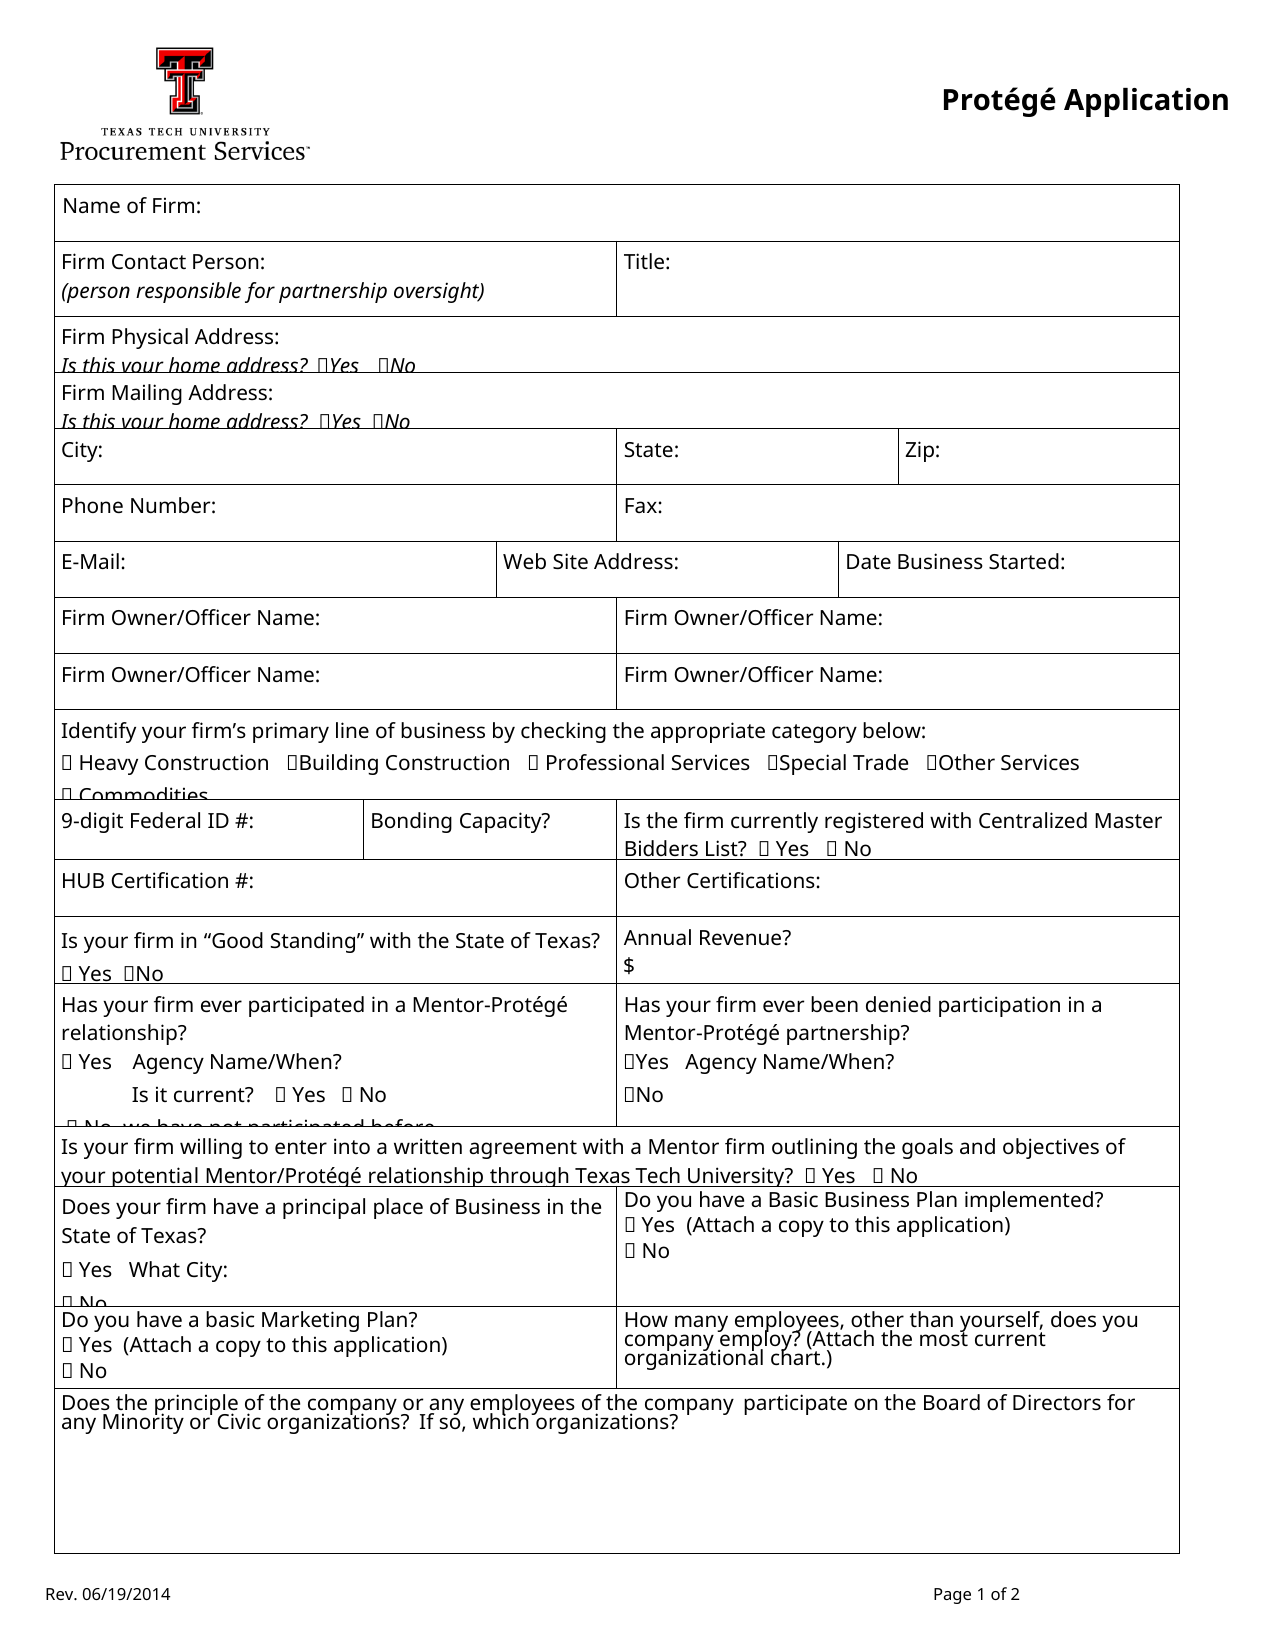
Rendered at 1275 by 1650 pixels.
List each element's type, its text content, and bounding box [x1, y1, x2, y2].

table_cell Does your firm have a principal place of Business in the State of Texas?  Yes What City:  No [55, 1187, 616, 1306]
table_cell Title: [617, 242, 1179, 316]
table_cell Bonding Capacity? [364, 800, 616, 859]
table_cell Identify your firm’s primary line of business by checking the appropriate category below:  Heavy Construction Building Construction  Professional Services Special Trade Other Services  Commodities [55, 710, 1179, 799]
table_cell E-Mail: [55, 542, 496, 597]
table_cell 9-digit Federal ID #: [55, 800, 363, 859]
table_cell Do you have a Basic Business Plan implemented?  Yes (Attach a copy to this application)  No [617, 1187, 1179, 1306]
table_cell Has your firm ever been denied participation in a Mentor-Protégé partnership? Yes Agency Name/When? No [617, 984, 1179, 1126]
table_cell City: [55, 429, 616, 484]
table_cell Firm Owner/Officer Name: [617, 654, 1179, 709]
table_cell Date Business Started: [839, 542, 1179, 597]
table_cell How many employees, other than yourself, does you company employ? (Attach the most current organizational chart.) [617, 1307, 1179, 1388]
table_cell Is the firm currently registered with Centralized Master Bidders List?  Yes  No [617, 800, 1179, 859]
picture [57, 43, 314, 164]
table_cell Firm Contact Person: (person responsible for partnership oversight) [55, 242, 616, 316]
table_cell Is your firm in “Good Standing” with the State of Texas?  Yes No [55, 917, 616, 983]
table_cell Web Site Address: [497, 542, 838, 597]
table_cell Phone Number: [55, 485, 616, 541]
table_cell Fax: [617, 485, 1179, 541]
table_cell Does the principle of the company or any employees of the company participate on the Board of Directors for any Minority or Civic organizations? If so, which organizations? [55, 1389, 1179, 1553]
table_cell Firm Mailing Address: Is this your home address? Yes No [55, 373, 1179, 428]
table_cell Firm Owner/Officer Name: [55, 654, 616, 709]
table_cell State: [617, 429, 898, 484]
table_cell Zip: [899, 429, 1179, 484]
table_cell HUB Certification #: [55, 860, 616, 916]
table_cell Other Certifications: [617, 860, 1179, 916]
table_cell Firm Physical Address: Is this your home address? Yes No [55, 317, 1179, 372]
table_header Name of Firm: [55, 185, 1179, 241]
table_cell Has your firm ever participated in a Mentor-Protégé relationship?  Yes Agency Name/When? Is it current?  Yes  No  No, we have not participated before [55, 984, 616, 1126]
table_cell Is your firm willing to enter into a written agreement with a Mentor firm outlining the goals and objectives of your potential Mentor/Protégé relationship through Texas Tech University?  Yes  No [55, 1127, 1179, 1186]
table_cell Do you have a basic Marketing Plan?  Yes (Attach a copy to this application)  No [55, 1307, 616, 1388]
table_cell Annual Revenue? $ [617, 917, 1179, 983]
table_cell Firm Owner/Officer Name: [617, 598, 1179, 653]
table_cell Firm Owner/Officer Name: [55, 598, 616, 653]
